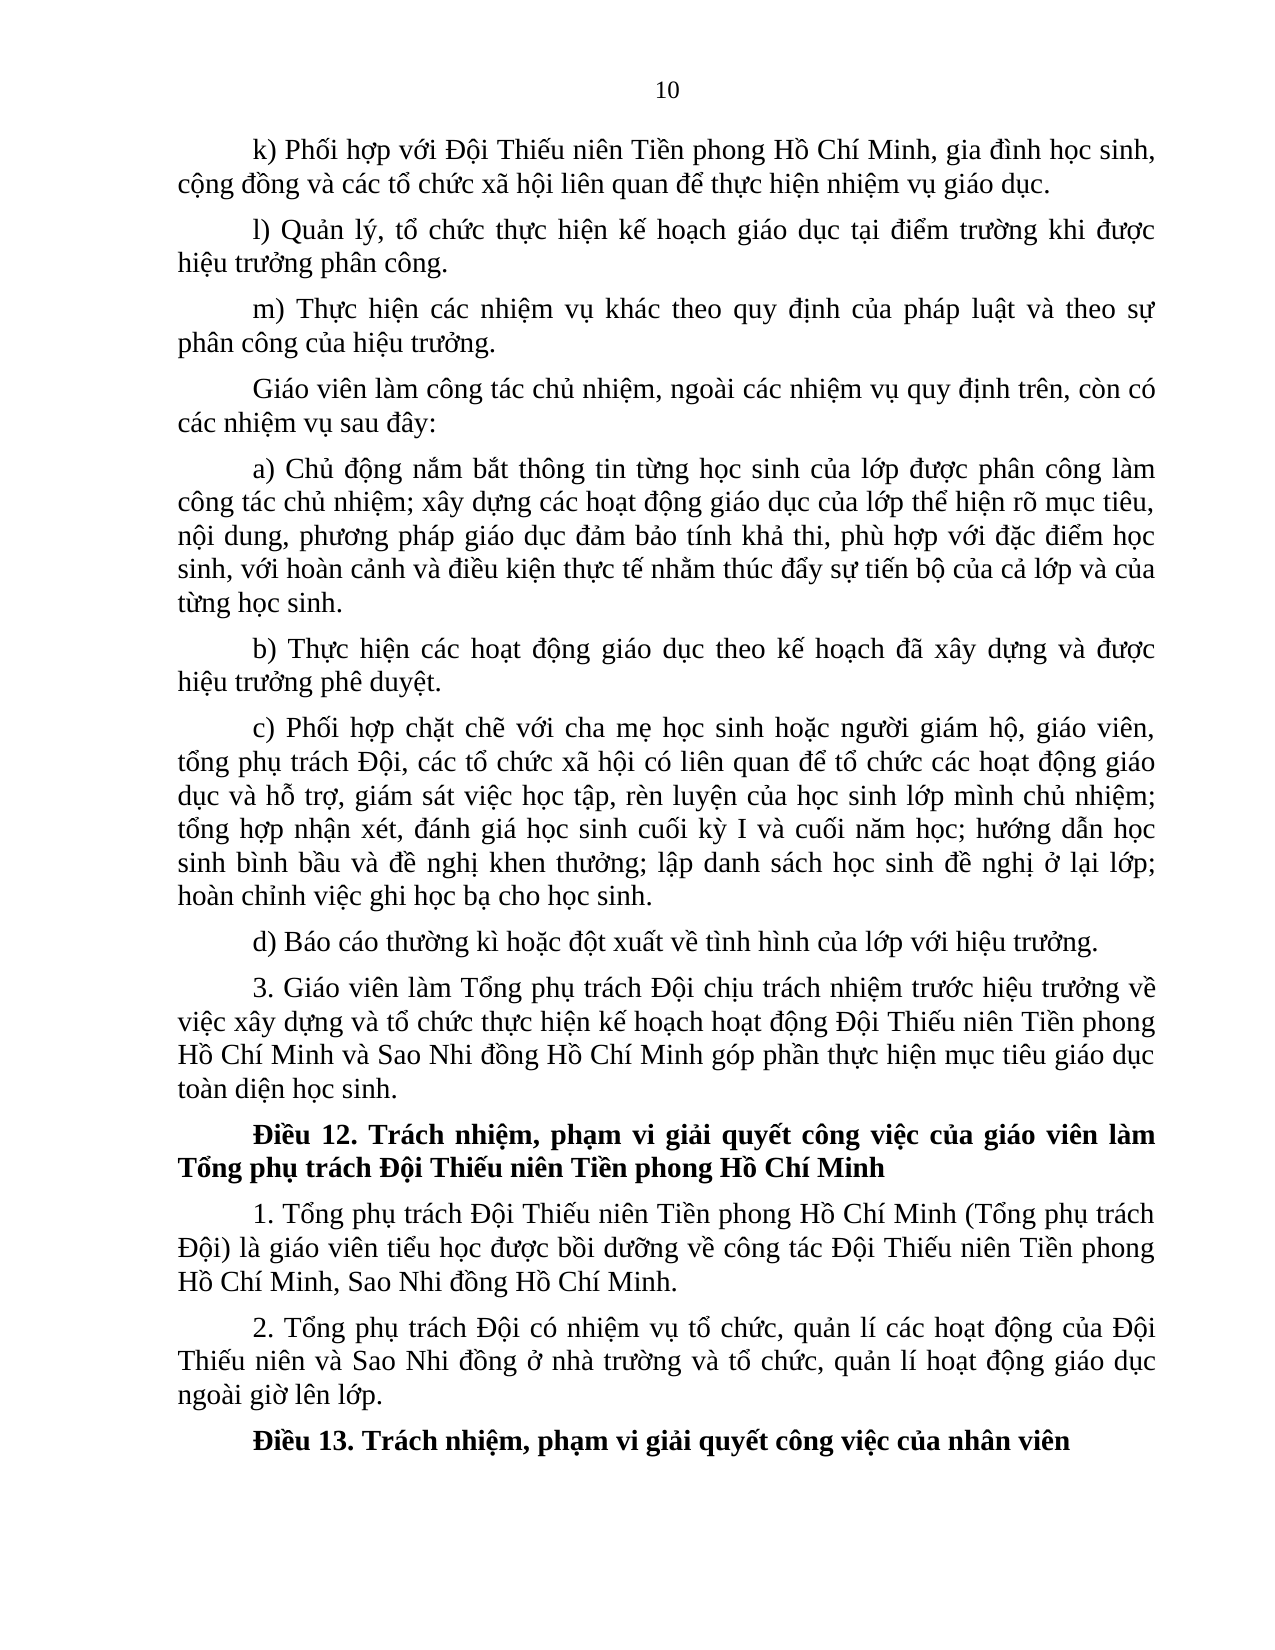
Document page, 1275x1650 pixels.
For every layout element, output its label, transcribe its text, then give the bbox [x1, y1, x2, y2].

text 3. Giáo viên làm Tổng phụ trách Đội chịu trách nhiệm trước hiệu trưởng về việc xây dựng và tổ chức thực hiện kế hoạch hoạt động Đội Thiếu niên Tiền phong Hồ Chí Minh và Sao Nhi đồng Hồ Chí Minh góp phần thực hiện mục tiêu giáo dục toàn diện học sinh. [177, 970, 1157, 1104]
text Điều 12. Trách nhiệm, phạm vi giải quyết công việc của giáo viên làm Tổng phụ trách Đội Thiếu niên Tiền phong Hồ Chí Minh [177, 1117, 1157, 1184]
text m) Thực hiện các nhiệm vụ khác theo quy định của pháp luật và theo sự phân công của hiệu trưởng. [177, 292, 1157, 359]
text Giáo viên làm công tác chủ nhiệm, ngoài các nhiệm vụ quy định trên, còn có các nhiệm vụ sau đây: [177, 371, 1157, 438]
text l) Quản lý, tổ chức thực hiện kế hoạch giáo dục tại điểm trường khi được hiệu trưởng phân công. [177, 212, 1157, 279]
text 2. Tổng phụ trách Đội có nhiệm vụ tổ chức, quản lí các hoạt động của Đội Thiếu niên và Sao Nhi đồng ở nhà trường và tổ chức, quản lí hoạt động giáo dục ngoài giờ lên lớp. [177, 1310, 1157, 1410]
text d) Báo cáo thường kì hoặc đột xuất về tình hình của lớp với hiệu trưởng. [177, 924, 1157, 958]
text b) Thực hiện các hoạt động giáo dục theo kế hoạch đã xây dựng và được hiệu trưởng phê duyệt. [177, 631, 1157, 698]
text c) Phối hợp chặt chẽ với cha mẹ học sinh hoặc người giám hộ, giáo viên, tổng phụ trách Đội, các tổ chức xã hội có liên quan để tổ chức các hoạt động giáo dục và hỗ trợ, giám sát việc học tập, rèn luyện của học sinh lớp mình chủ nhiệm; tổng hợp nhận xét, đánh giá học sinh cuối kỳ I và cuối năm học; hướng dẫn học sinh bình bầu và đề nghị khen thưởng; lập danh sách học sinh đề nghị ở lại lớp; hoàn chỉnh việc ghi học bạ cho học sinh. [177, 711, 1157, 912]
text k) Phối hợp với Đội Thiếu niên Tiền phong Hồ Chí Minh, gia đình học sinh, cộng đồng và các tổ chức xã hội liên quan để thực hiện nhiệm vụ giáo dục. [177, 132, 1157, 199]
text 1. Tổng phụ trách Đội Thiếu niên Tiền phong Hồ Chí Minh (Tổng phụ trách Đội) là giáo viên tiểu học được bồi dưỡng về công tác Đội Thiếu niên Tiền phong Hồ Chí Minh, Sao Nhi đồng Hồ Chí Minh. [177, 1197, 1157, 1297]
text a) Chủ động nắm bắt thông tin từng học sinh của lớp được phân công làm công tác chủ nhiệm; xây dựng các hoạt động giáo dục của lớp thể hiện rõ mục tiêu, nội dung, phương pháp giáo dục đảm bảo tính khả thi, phù hợp với đặc điểm học sinh, với hoàn cảnh và điều kiện thực tế nhằm thúc đẩy sự tiến bộ của cả lớp và của từng học sinh. [177, 451, 1157, 618]
text Điều 13. Trách nhiệm, phạm vi giải quyết công việc của nhân viên [177, 1423, 1157, 1456]
